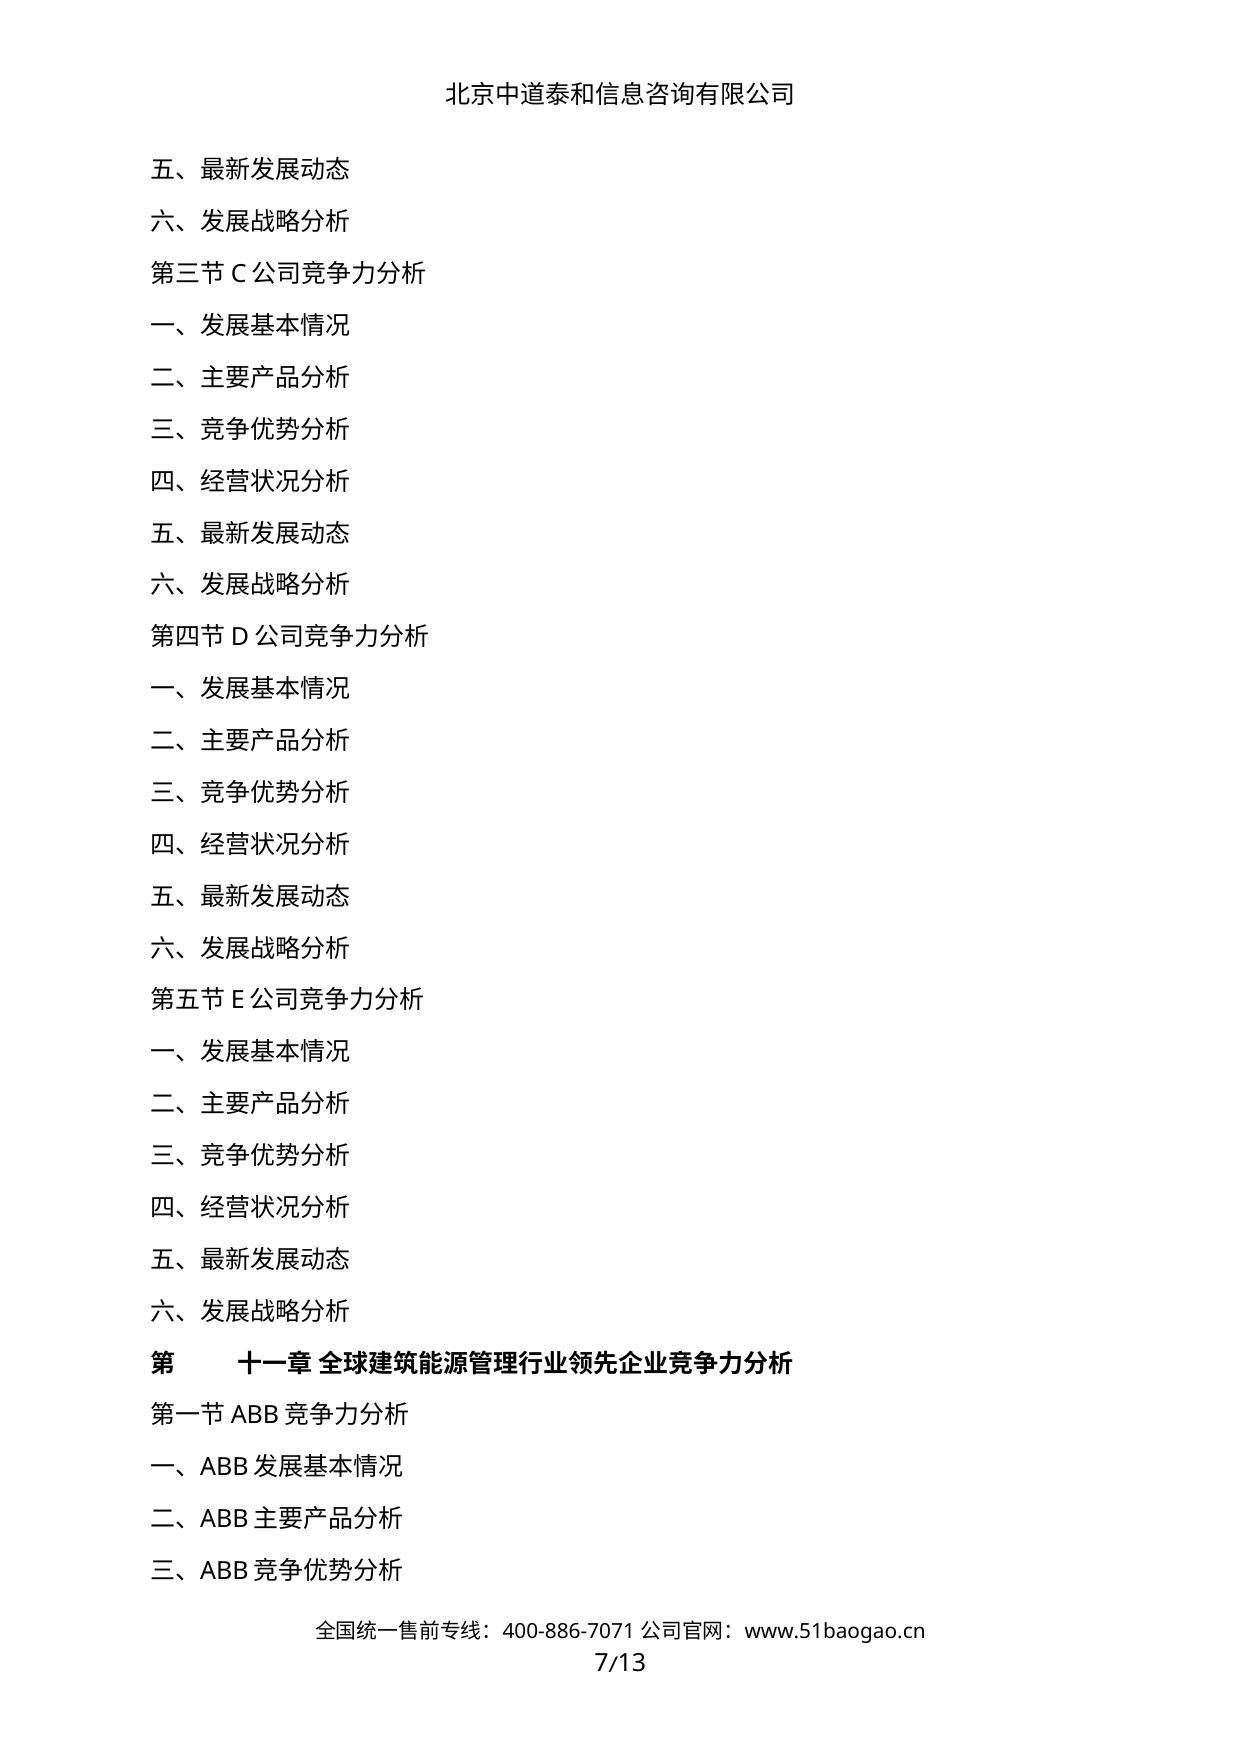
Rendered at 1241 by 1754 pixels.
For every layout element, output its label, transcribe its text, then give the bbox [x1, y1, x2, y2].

text 四、经营状况分析 [150, 824, 1090, 861]
text 四、经营状况分析 [150, 1187, 1090, 1224]
text 六、发展战略分析 [150, 565, 1090, 601]
text 第 十一章 全球建筑能源管理行业领先企业竞争力分析 [150, 1343, 1090, 1379]
text 六、发展战略分析 [150, 1291, 1090, 1327]
text 第四节 D公司竞争力分析 [150, 617, 1090, 653]
text 一、发展基本情况 [150, 306, 1090, 342]
text 一、发展基本情况 [150, 669, 1090, 705]
text 一、ABB发展基本情况 [150, 1447, 1090, 1483]
text 六、发展战略分析 [150, 928, 1090, 964]
text 三、竞争优势分析 [150, 1136, 1090, 1172]
text 六、发展战略分析 [150, 202, 1090, 238]
text 二、ABB主要产品分析 [150, 1499, 1090, 1535]
text 五、最新发展动态 [150, 876, 1090, 912]
text 第三节 C公司竞争力分析 [150, 254, 1090, 290]
text 五、最新发展动态 [150, 513, 1090, 549]
text 五、最新发展动态 [150, 1239, 1090, 1276]
text 三、竞争优势分析 [150, 409, 1090, 446]
text 五、最新发展动态 [150, 150, 1090, 186]
text 一、发展基本情况 [150, 1032, 1090, 1068]
text 二、主要产品分析 [150, 721, 1090, 757]
text 第一节 ABB竞争力分析 [150, 1395, 1090, 1431]
text 二、主要产品分析 [150, 1084, 1090, 1120]
text 三、竞争优势分析 [150, 772, 1090, 809]
text 四、经营状况分析 [150, 461, 1090, 497]
text 三、ABB竞争优势分析 [150, 1551, 1090, 1587]
text 第五节 E公司竞争力分析 [150, 980, 1090, 1016]
text 二、主要产品分析 [150, 357, 1090, 394]
